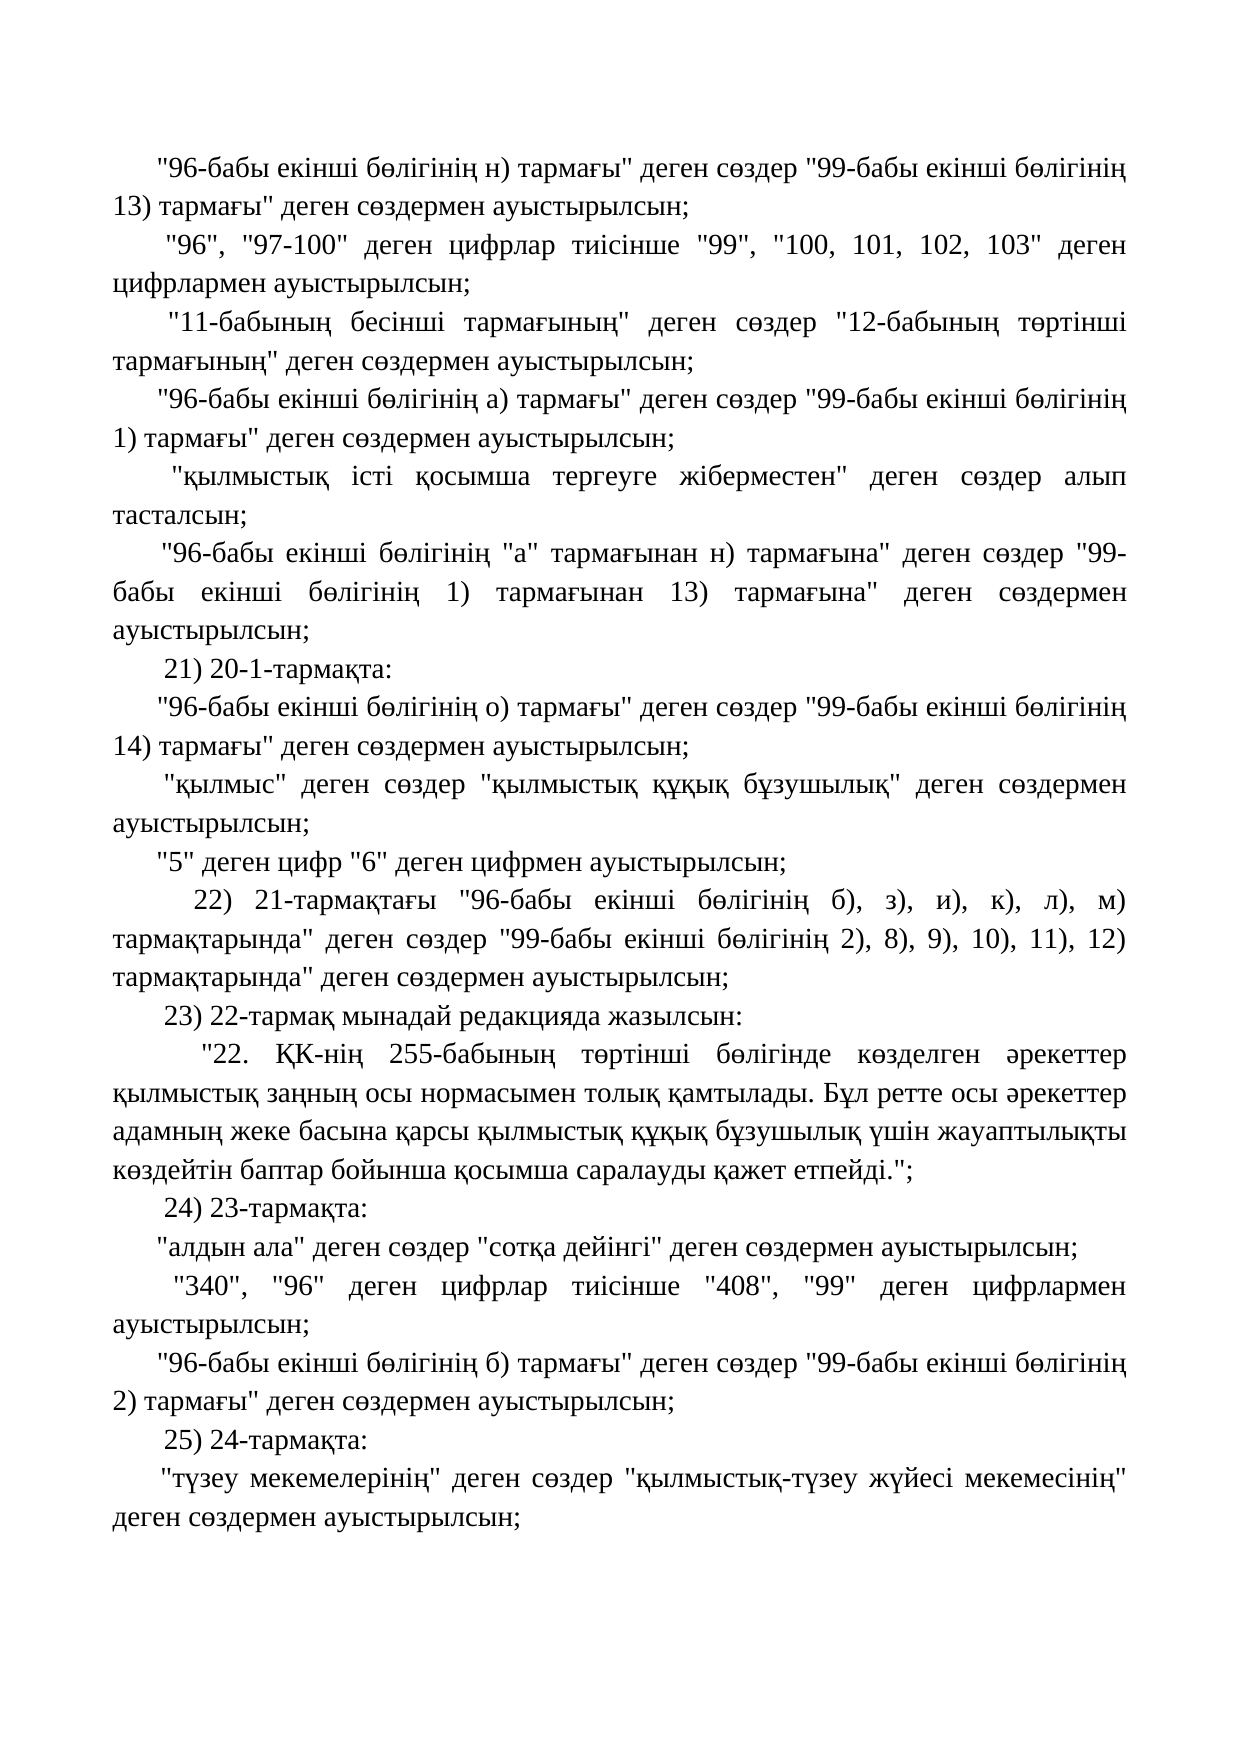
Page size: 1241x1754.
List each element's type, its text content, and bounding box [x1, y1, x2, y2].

text "5" деген цифр "6" деген цифрмен ауыстырылсын; [112, 844, 1128, 877]
text 21) 20-1-тармақта: [112, 651, 1128, 684]
text "340", "96" деген цифрлар тиісінше "408", "99" деген цифрлармен ауыстырылсын; [112, 1268, 1128, 1340]
text 22) 21-тармақтағы "96-бабы екінші бөлігінің б), з), и), к), л), м) тармақтарында" деген сөздер "99-бабы екінші бөлігінің 2), 8), 9), 10), 11), 12) тармақтарында" деген сөздермен ауыстырылсын; [112, 882, 1128, 993]
text "96-бабы екінші бөлігінің о) тармағы" деген сөздер "99-бабы екінші бөлігінің 14) тармағы" деген сөздермен ауыстырылсын; [112, 689, 1128, 762]
text "96-бабы екінші бөлігінің а) тармағы" деген сөздер "99-бабы екінші бөлігінің 1) тармағы" деген сөздермен ауыстырылсын; [112, 381, 1128, 453]
text "қылмыс" деген сөздер "қылмыстық құқық бұзушылық" деген сөздермен ауыстырылсын; [112, 767, 1128, 839]
text "96-бабы екінші бөлігінің н) тармағы" деген сөздер "99-бабы екінші бөлігінің 13) тармағы" деген сөздермен ауыстырылсын; [112, 150, 1128, 222]
text "96-бабы екінші бөлігінің б) тармағы" деген сөздер "99-бабы екінші бөлігінің 2) тармағы" деген сөздермен ауыстырылсын; [112, 1345, 1128, 1417]
text "алдын ала" деген сөздер "сотқа дейінгі" деген сөздермен ауыстырылсын; [112, 1229, 1128, 1263]
text "11-бабының бесінші тармағының" деген сөздер "12-бабының төртінші тармағының" деген сөздермен ауыстырылсын; [112, 304, 1128, 376]
text "96-бабы екінші бөлігінің "а" тармағынан н) тармағына" деген сөздер "99-бабы екінші бөлігінің 1) тармағынан 13) тармағына" деген сөздермен ауыстырылсын; [112, 535, 1128, 646]
text 25) 24-тармақта: [112, 1422, 1128, 1455]
text "қылмыстық істі қосымша тергеуге жіберместен" деген сөздер алып тасталсын; [112, 458, 1128, 530]
text 23) 22-тармақ мынадай редакцияда жазылсын: [112, 998, 1128, 1031]
text "96", "97-100" деген цифрлар тиісінше "99", "100, 101, 102, 103" деген цифрлармен ауыстырылсын; [112, 227, 1128, 299]
text "түзеу мекемелерінің" деген сөздер "қылмыстық-түзеу жүйесі мекемесінің" деген сөздермен ауыстырылсын; [112, 1460, 1128, 1532]
text "22. ҚК-нің 255-бабының төртінші бөлігінде көзделген әрекеттер қылмыстық заңның осы нормасымен толық қамтылады. Бұл ретте осы әрекеттер адамның жеке басына қарсы қылмыстық құқық бұзушылық үшін жауаптылықты көздейтін баптар бойынша қосымша саралауды қажет етпейді."; [112, 1036, 1128, 1186]
text 24) 23-тармақта: [112, 1191, 1128, 1224]
